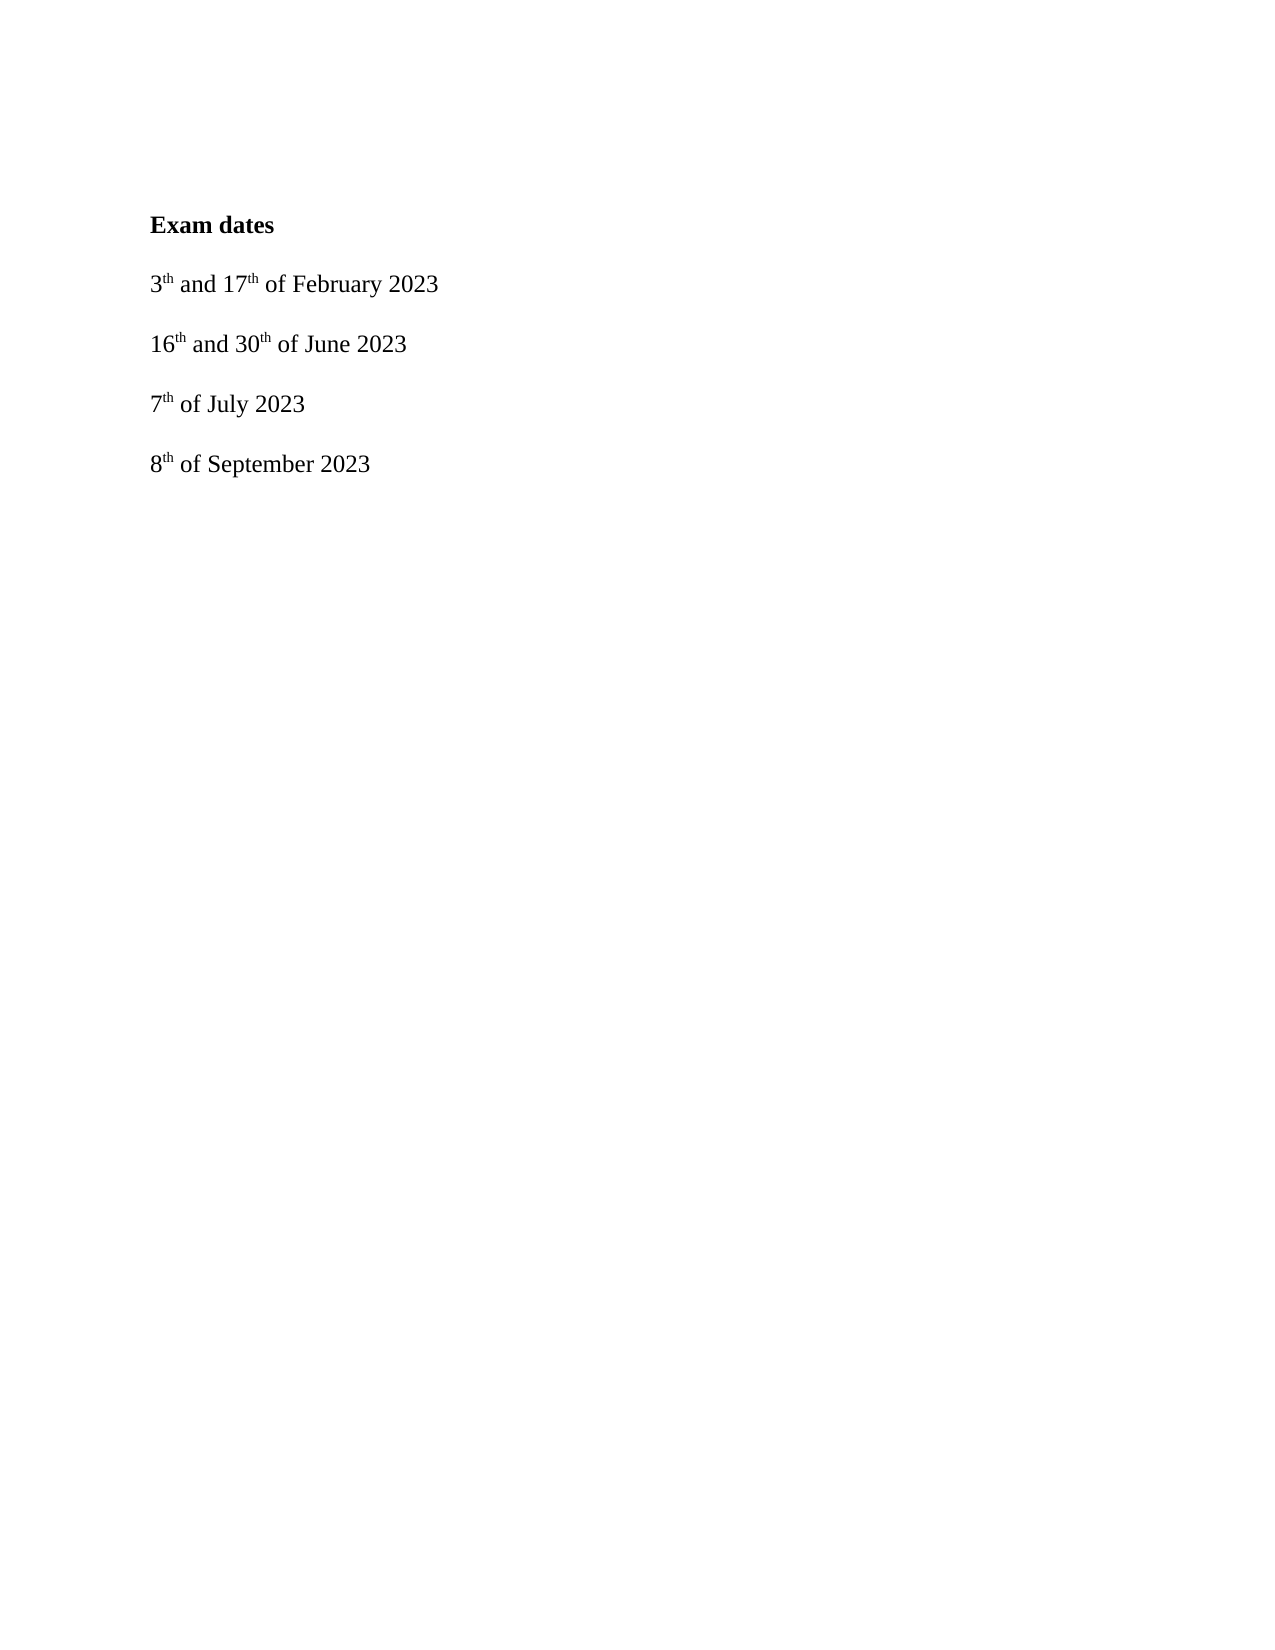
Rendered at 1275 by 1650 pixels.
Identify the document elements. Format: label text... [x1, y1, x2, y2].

text 16th and 30th of June 2023 [150, 329, 1125, 358]
text 3th and 17th of February 2023 [150, 269, 1125, 298]
text 7th of July 2023 [150, 389, 1125, 418]
text Exam dates [150, 210, 1125, 238]
text 8th of September 2023 [150, 449, 1125, 478]
